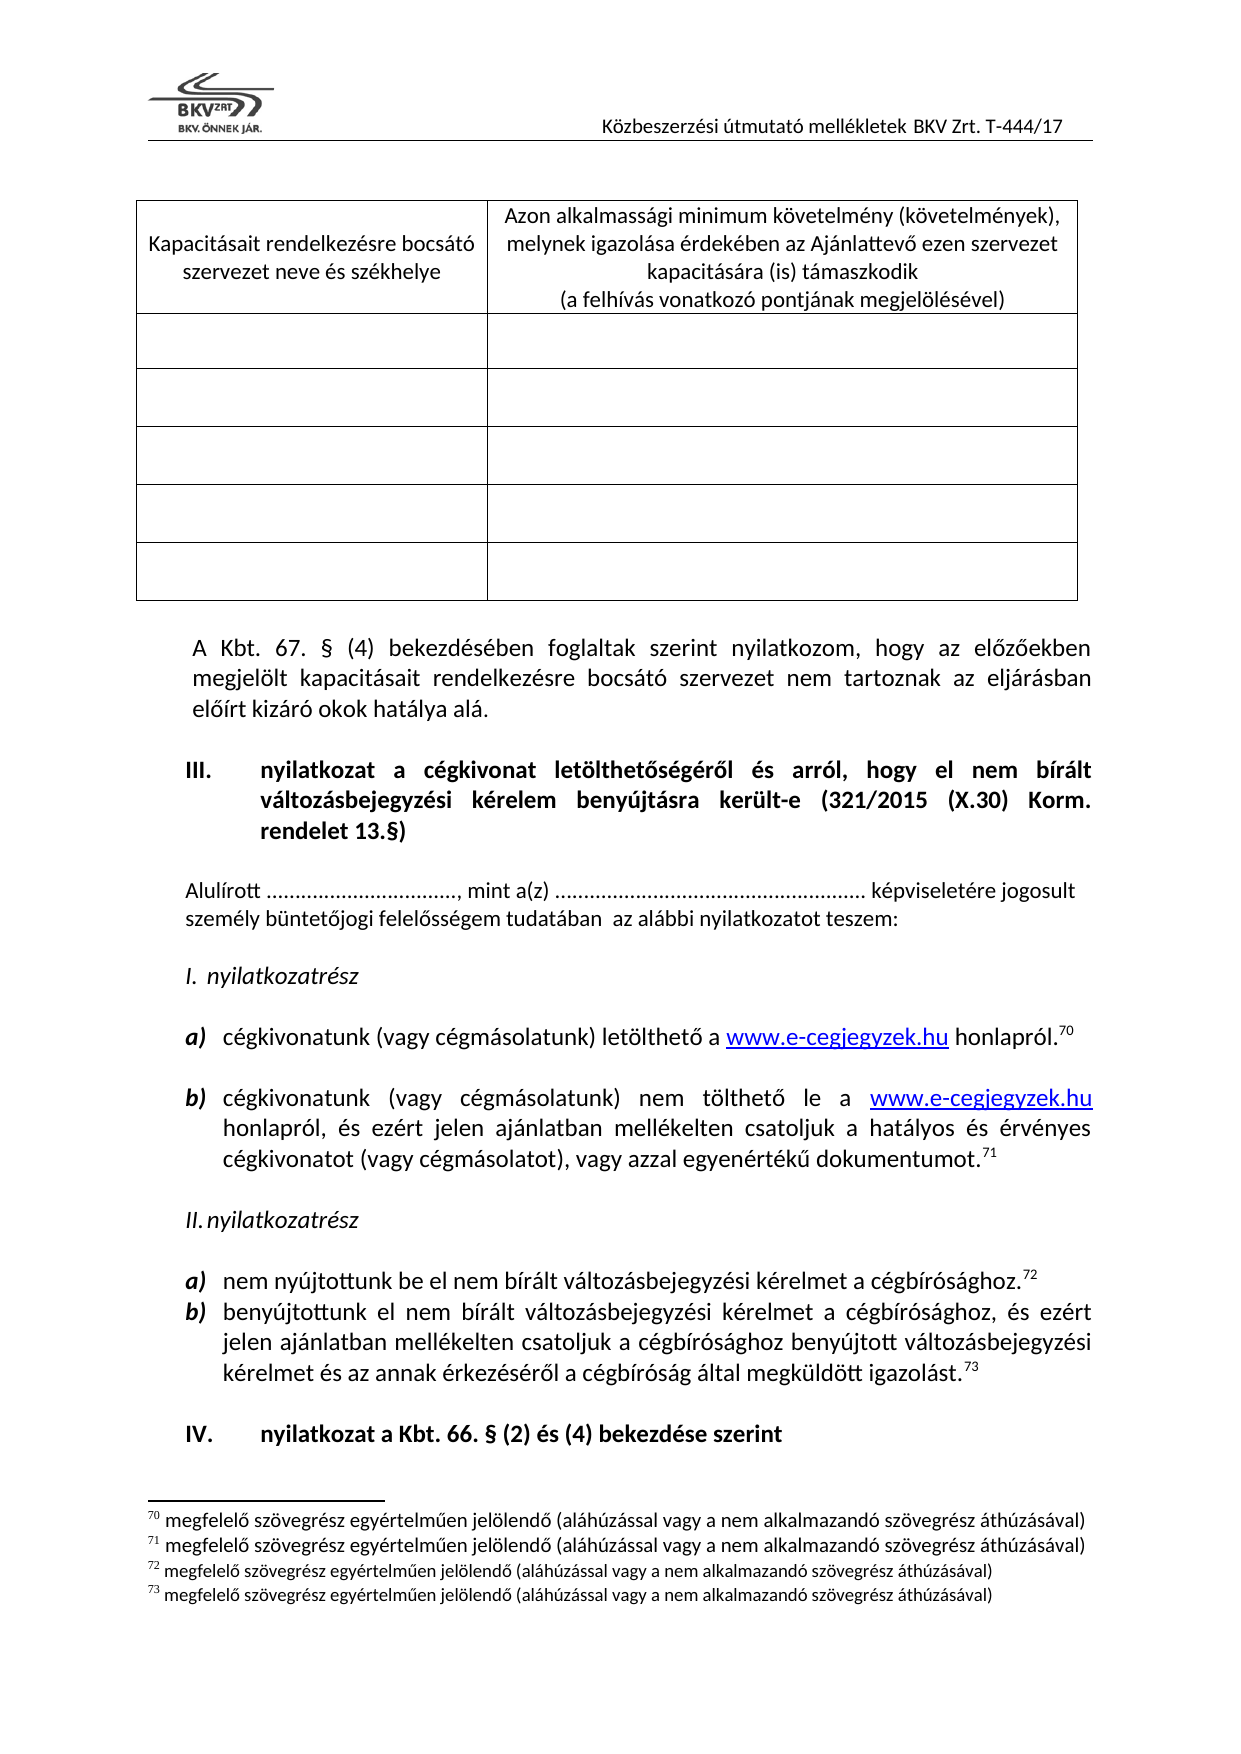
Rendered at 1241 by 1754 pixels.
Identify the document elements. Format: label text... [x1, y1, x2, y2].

list nyilatkozat a cégkivonat letölthetőségéről és arról, hogy el nem bírált változásbejegyzési kérelem benyújtásra került-e (321/2015 (X.30) Korm. rendelet 13.§) [185, 754, 1093, 845]
picture [147, 73, 275, 134]
list nyilatkozatrész [185, 960, 1093, 990]
text Alulírott ................................., mint a(z) ...................................................... képviseletére jogosult személy büntetőjogi felelősségem tudatában az alábbi nyilatkozatot teszem: [185, 876, 1093, 932]
list nyilatkozatrész [185, 1204, 1093, 1234]
table_cell [488, 369, 1077, 426]
table_cell [488, 485, 1077, 542]
table_cell [137, 485, 487, 542]
text A Kbt. 67. § (4) bekezdésében foglaltak szerint nyilatkozom, hogy az előzőekben megjelölt kapacitásait rendelkezésre bocsátó szervezet nem tartoznak az eljárásban előírt kizáró okok hatálya alá. [192, 632, 1093, 723]
table_cell [137, 427, 487, 484]
table_header Kapacitásait rendelkezésre bocsátó szervezet neve és székhelye [137, 201, 487, 313]
list nyilatkozat a Kbt. 66. § (2) és (4) bekezdése szerint [185, 1418, 1093, 1448]
table_cell [137, 369, 487, 426]
table_cell [488, 427, 1077, 484]
table_cell [488, 314, 1077, 368]
table_cell [137, 314, 487, 368]
list cégkivonatunk (vagy cégmásolatunk) letölthető a www.e-cegjegyzek.hu honlapról. [185, 1021, 1093, 1051]
list benyújtottunk el nem bírált változásbejegyzési kérelmet a cégbírósághoz, és ezért jelen ajánlatban mellékelten csatoljuk a cégbírósághoz benyújtott változásbejegyzési kérelmet és az annak érkezéséről a cégbíróság által megküldött igazolást. [185, 1296, 1093, 1387]
table_cell [488, 543, 1077, 600]
list nem nyújtottunk be el nem bírált változásbejegyzési kérelmet a cégbírósághoz. [185, 1265, 1093, 1296]
table_cell [137, 543, 487, 600]
table_header Azon alkalmassági minimum követelmény (követelmények), melynek igazolása érdekében az Ajánlattevő ezen szervezet kapacitására (is) támaszkodik (a felhívás vonatkozó pontjának megjelölésével) [488, 201, 1077, 313]
list cégkivonatunk (vagy cégmásolatunk) nem tölthető le a www.e-cegjegyzek.hu honlapról, és ezért jelen ajánlatban mellékelten csatoljuk a hatályos és érvényes cégkivonatot (vagy cégmásolatot), vagy azzal egyenértékű dokumentumot. [185, 1082, 1093, 1173]
